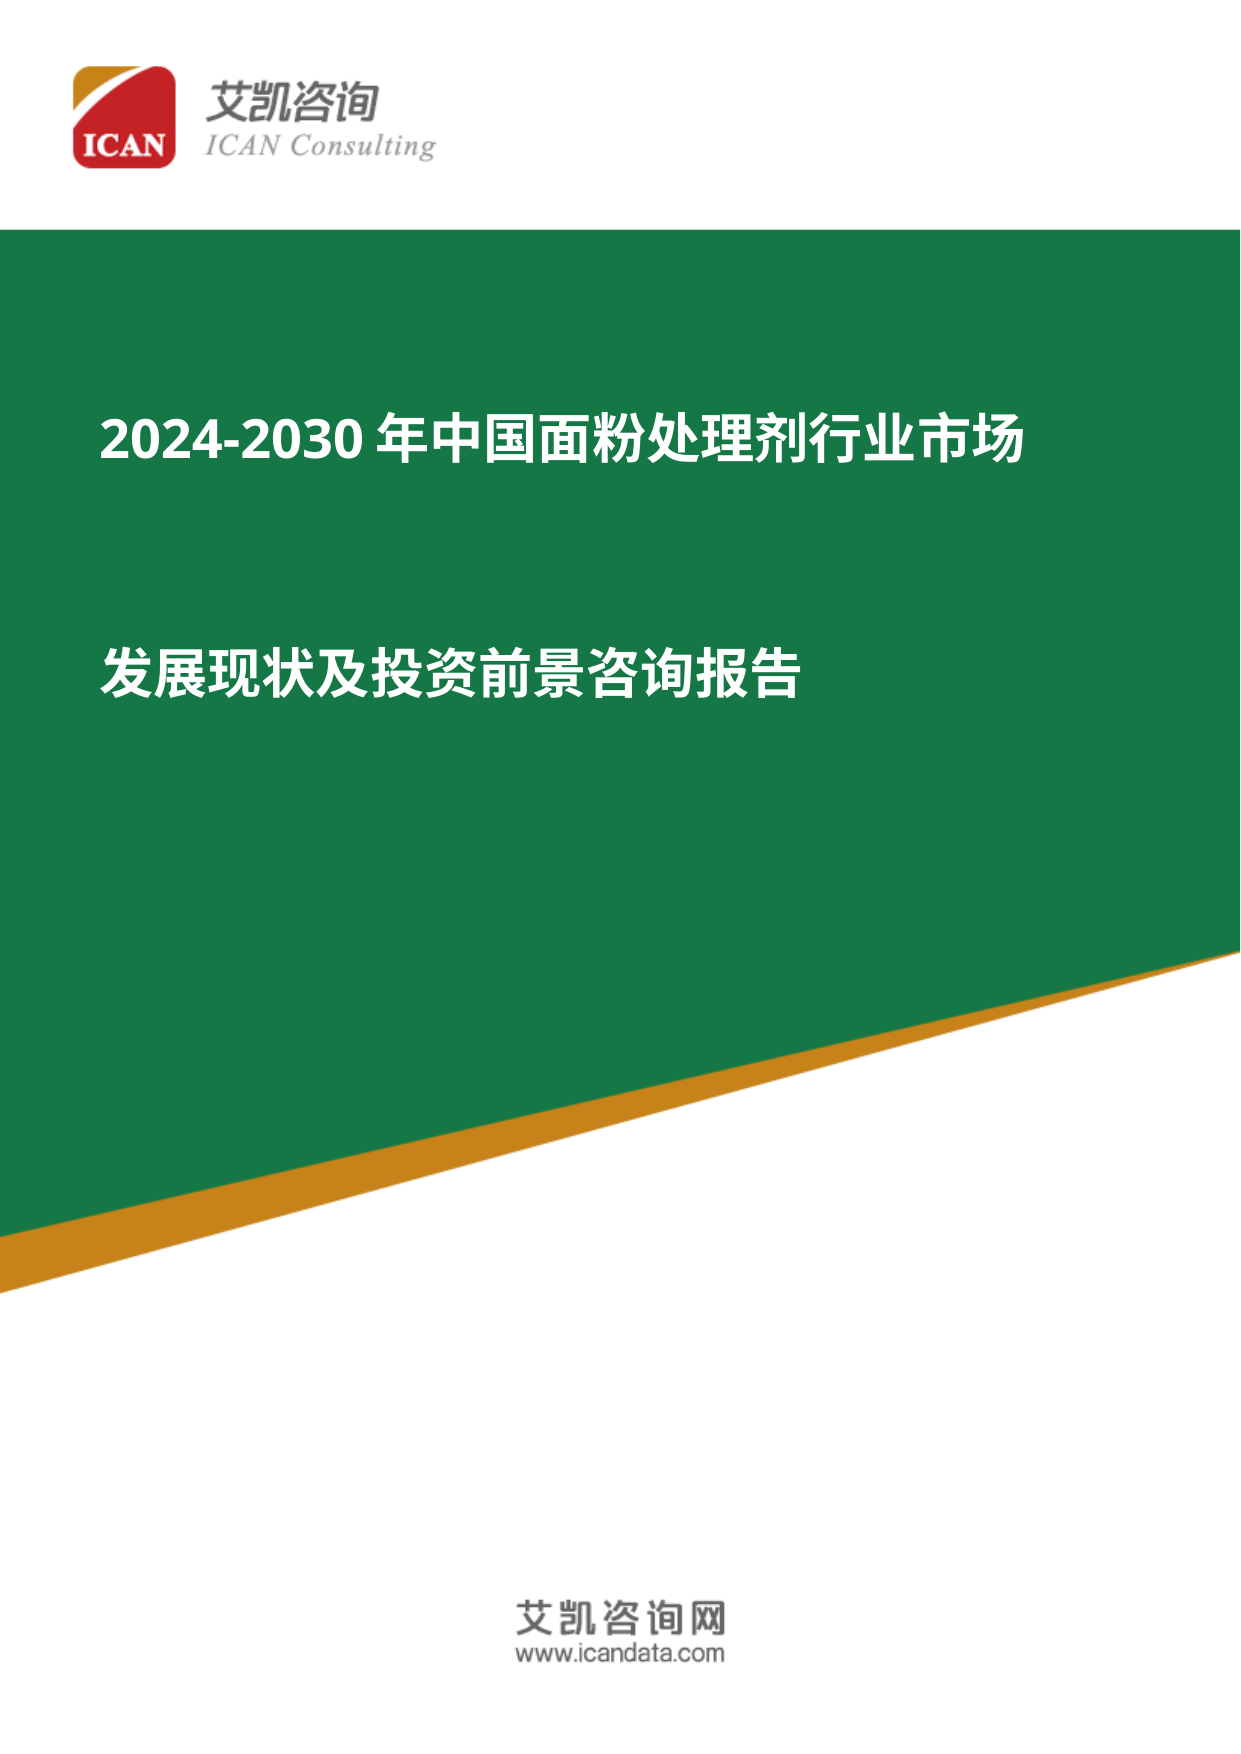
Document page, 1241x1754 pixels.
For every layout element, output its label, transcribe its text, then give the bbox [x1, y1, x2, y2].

subtitle 2024-2030年中国面粉处理剂行业市场发展现状及投资前景咨询报告 [99, 386, 1053, 718]
picture [0, 5, 1241, 1754]
